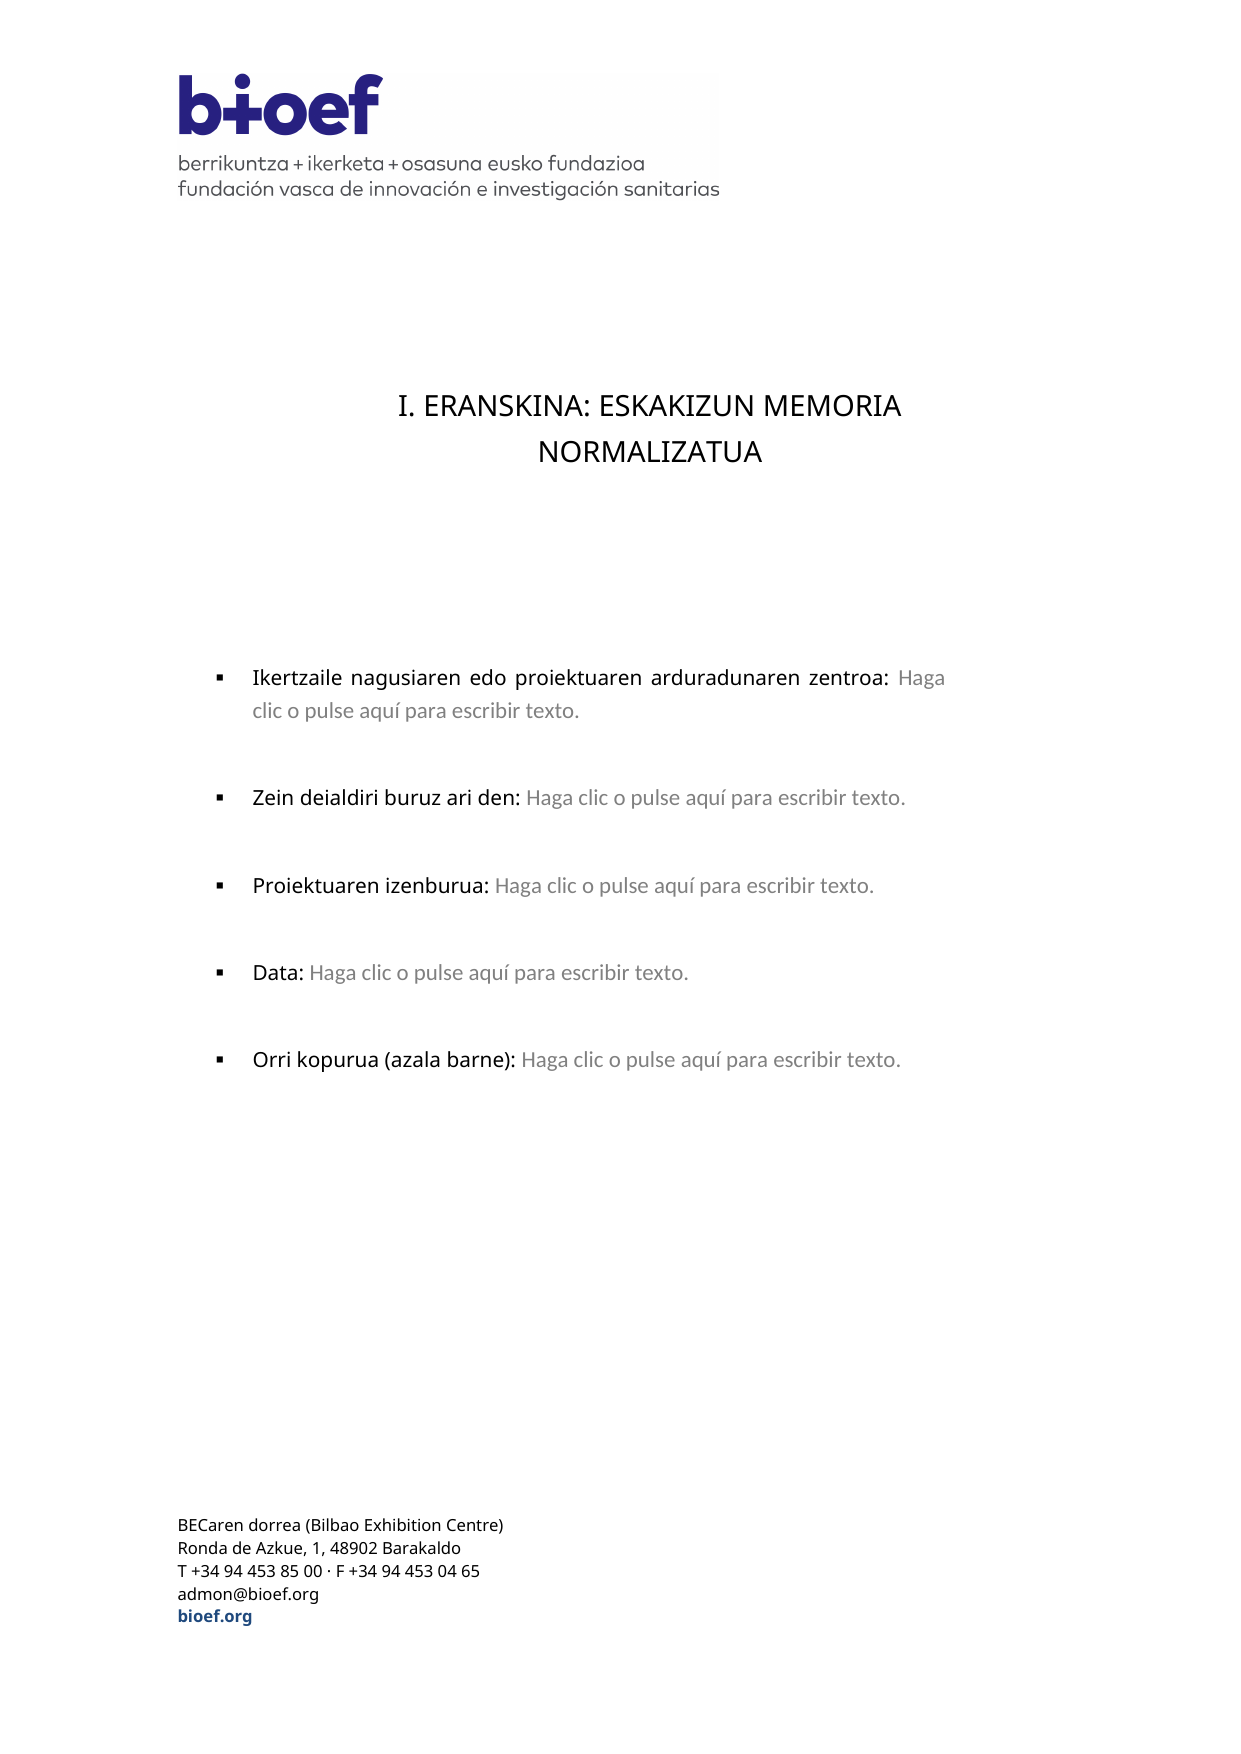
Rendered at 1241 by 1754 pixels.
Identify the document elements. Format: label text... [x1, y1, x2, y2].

list Zein deialdiri buruz ari den: Haga clic o pulse aquí para escribir texto. [215, 778, 945, 812]
list Ikertzaile nagusiaren edo proiektuaren arduradunaren zentroa: Haga clic o pulse aquí para escribir texto. [215, 658, 945, 724]
list Data: Haga clic o pulse aquí para escribir texto. [215, 953, 945, 987]
list Orri kopurua (azala barne): Haga clic o pulse aquí para escribir texto. [215, 1040, 945, 1074]
text I. ERANSKINA: ESKAKIZUN MEMORIA NORMALIZATUA [354, 385, 945, 471]
list Proiektuaren izenburua: Haga clic o pulse aquí para escribir texto. [215, 866, 945, 899]
picture [177, 73, 720, 201]
